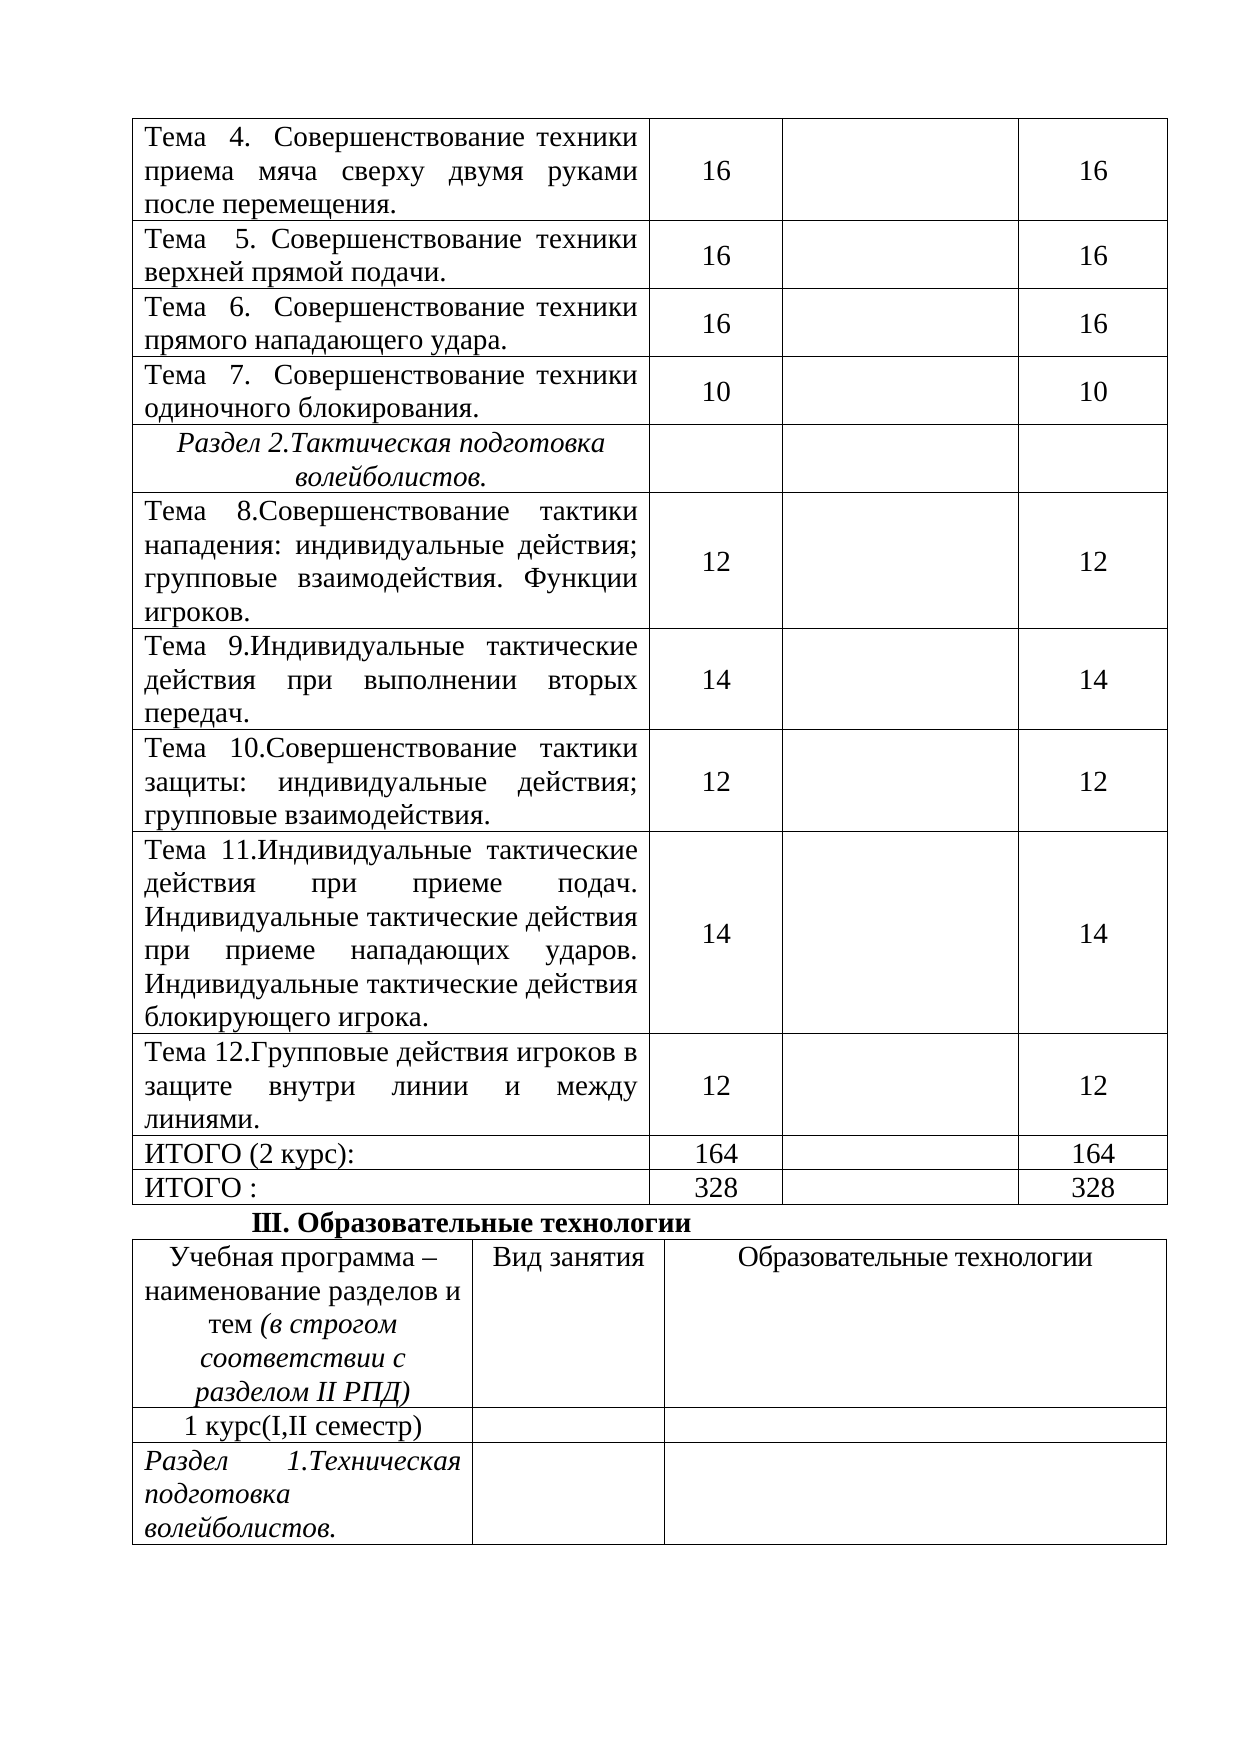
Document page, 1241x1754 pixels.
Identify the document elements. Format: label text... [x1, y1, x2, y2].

table_cell [783, 629, 1018, 729]
table_cell Тема 10.Совершенствование тактики защиты: индивидуальные действия; групповые взаимодействия. [133, 730, 649, 831]
table_cell 10 [650, 357, 782, 424]
table_cell [783, 1170, 1018, 1204]
table_cell [783, 425, 1018, 492]
table_cell Раздел 2.Тактическая подготовка волейболистов. [133, 425, 649, 492]
table_header Учебная программа – наименование разделов и тем (в строгом соответствии с разделом II РПД) [133, 1240, 472, 1407]
table_header Вид занятия [473, 1240, 664, 1407]
table_cell Тема 6. Совершенствование техники прямого нападающего удара. [133, 289, 649, 356]
table_cell 16 [650, 289, 782, 356]
table_cell [783, 493, 1018, 627]
table_cell [665, 1408, 1166, 1442]
table_cell 16 [650, 221, 782, 288]
table_cell [665, 1443, 1166, 1543]
table_cell [783, 1136, 1018, 1169]
table_cell Раздел 1.Техническая подготовка волейболистов. [133, 1443, 472, 1543]
table_cell [783, 1034, 1018, 1135]
table_cell 12 [650, 730, 782, 831]
table_cell [783, 357, 1018, 424]
text III. Образовательные технологии [177, 1205, 1152, 1238]
table_cell 14 [650, 629, 782, 729]
table_cell 12 [1019, 1034, 1167, 1135]
table_cell [783, 221, 1018, 288]
table_cell 14 [1019, 629, 1167, 729]
table_cell 14 [650, 832, 782, 1033]
table_cell 328 [650, 1170, 782, 1204]
table_cell 16 [1019, 221, 1167, 288]
table_cell Тема 8.Совершенствование тактики нападения: индивидуальные действия; групповые взаимодействия. Функции игроков. [133, 493, 649, 627]
table_cell [473, 1443, 664, 1543]
table_cell ИТОГО : [133, 1170, 649, 1204]
table_cell [783, 289, 1018, 356]
table_cell [650, 425, 782, 492]
table_cell 12 [1019, 730, 1167, 831]
table_cell 14 [1019, 832, 1167, 1033]
table_header Образовательные технологии [665, 1240, 1166, 1407]
table_cell Тема 12.Групповые действия игроков в защите внутри линии и между линиями. [133, 1034, 649, 1135]
table_cell Тема 7. Совершенствование техники одиночного блокирования. [133, 357, 649, 424]
table_cell [783, 119, 1018, 220]
table_cell Тема 5. Совершенствование техники верхней прямой подачи. [133, 221, 649, 288]
table_cell 12 [650, 493, 782, 627]
table_cell Тема 4. Совершенствование техники приема мяча сверху двумя руками после перемещения. [133, 119, 649, 220]
table_cell 328 [1019, 1170, 1167, 1204]
table_cell 16 [650, 119, 782, 220]
table_cell 16 [1019, 289, 1167, 356]
table_cell ИТОГО (2 курс): [133, 1136, 649, 1169]
table_cell [1019, 425, 1167, 492]
table_cell 1 курс(I,II семестр) [133, 1408, 472, 1442]
table_cell 12 [1019, 493, 1167, 627]
table_cell [783, 730, 1018, 831]
table_cell Тема 9.Индивидуальные тактические действия при выполнении вторых передач. [133, 629, 649, 729]
table_cell 164 [650, 1136, 782, 1169]
table_cell [473, 1408, 664, 1442]
table_cell 10 [1019, 357, 1167, 424]
table_cell 12 [650, 1034, 782, 1135]
table_cell [783, 832, 1018, 1033]
table_cell 164 [1019, 1136, 1167, 1169]
table_cell Тема 11.Индивидуальные тактические действия при приеме подач. Индивидуальные тактические действия при приеме нападающих ударов. Индивидуальные тактические действия блокирующего игрока. [133, 832, 649, 1033]
table_cell 16 [1019, 119, 1167, 220]
